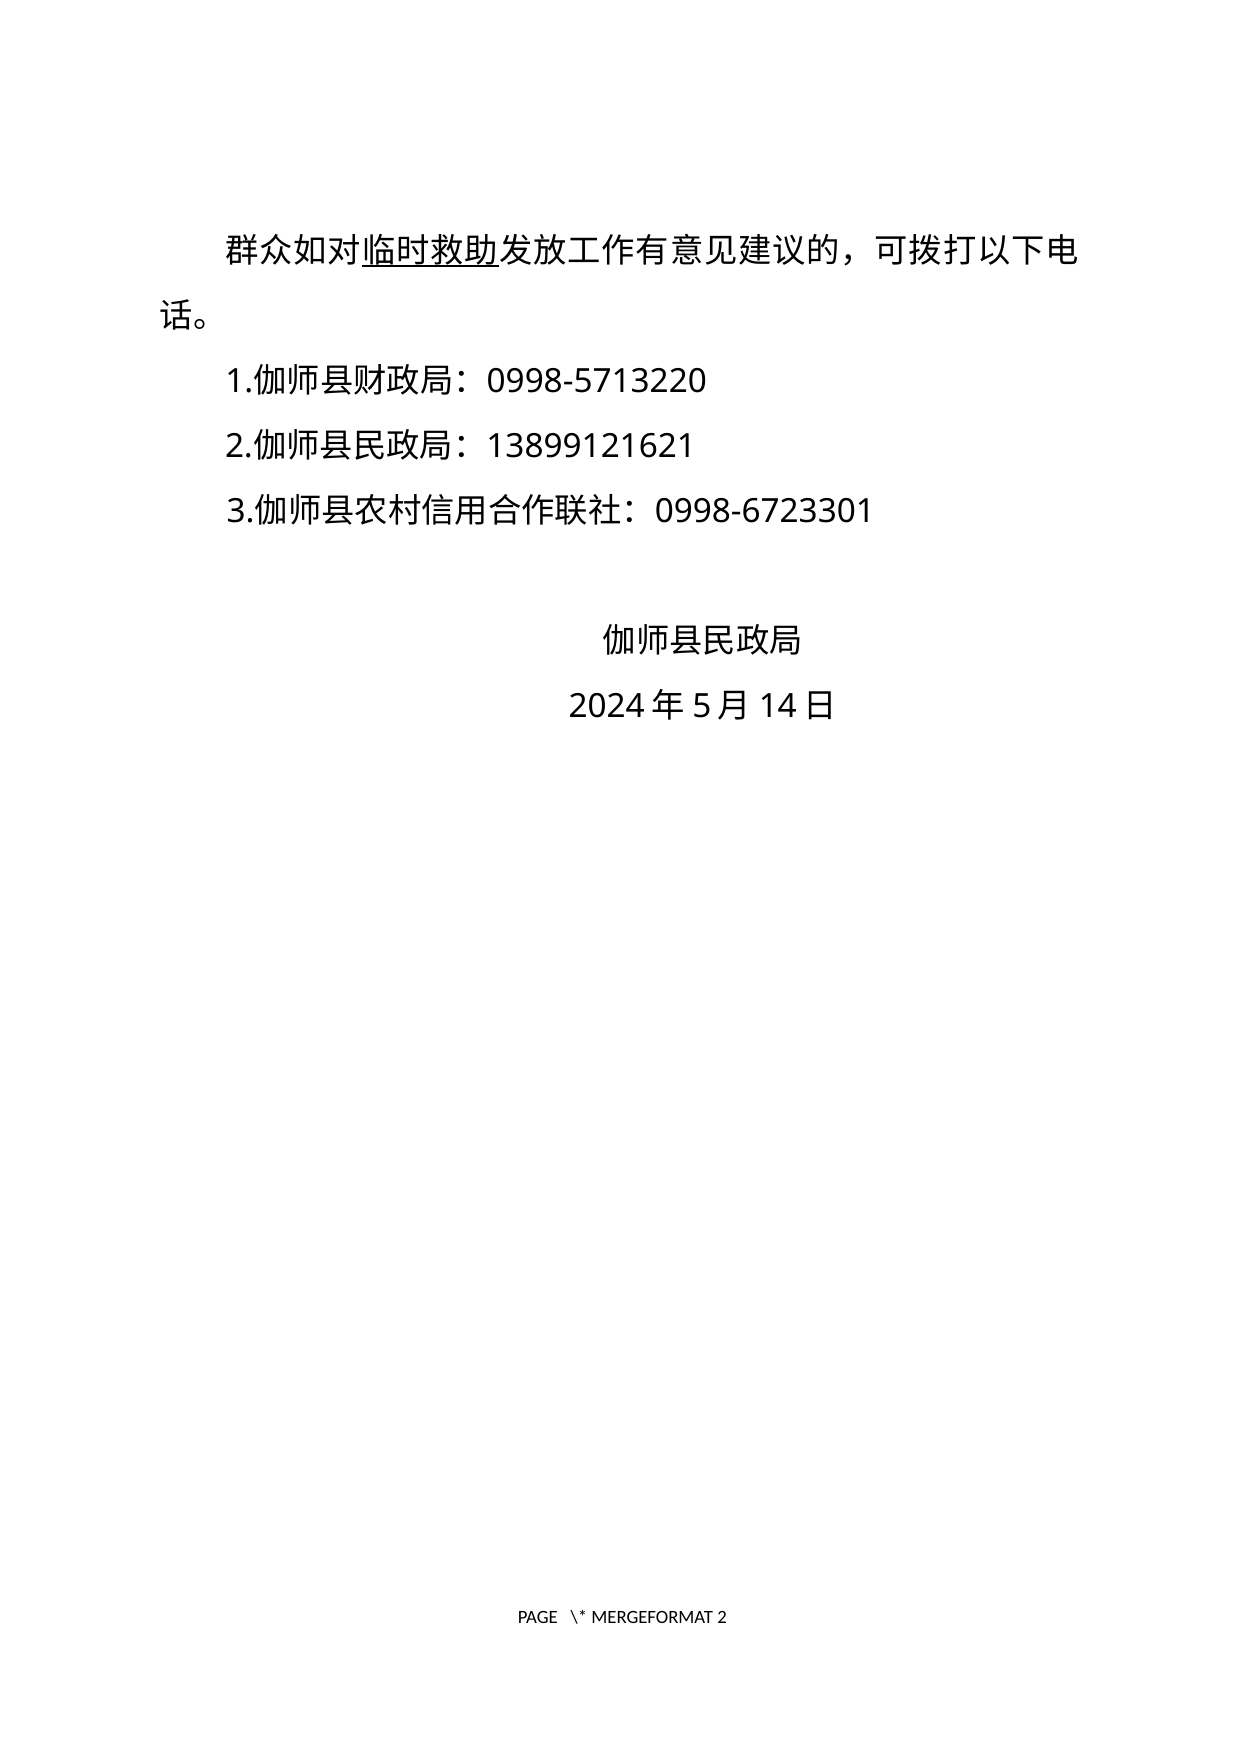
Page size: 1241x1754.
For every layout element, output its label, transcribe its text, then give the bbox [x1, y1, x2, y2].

text 伽师县民政局 [159, 605, 1081, 670]
text 群众如对临时救助发放工作有意见建议的，可拨打以下电话。 [159, 215, 1081, 345]
text 2024年 5月 14日 [159, 670, 1081, 735]
text 3.伽师县农村信用合作联社：0998-6723301 [159, 475, 1081, 540]
list 伽师县财政局：0998-5713220 [159, 345, 1081, 410]
text 2.伽师县民政局：13899121621 [159, 410, 1081, 475]
